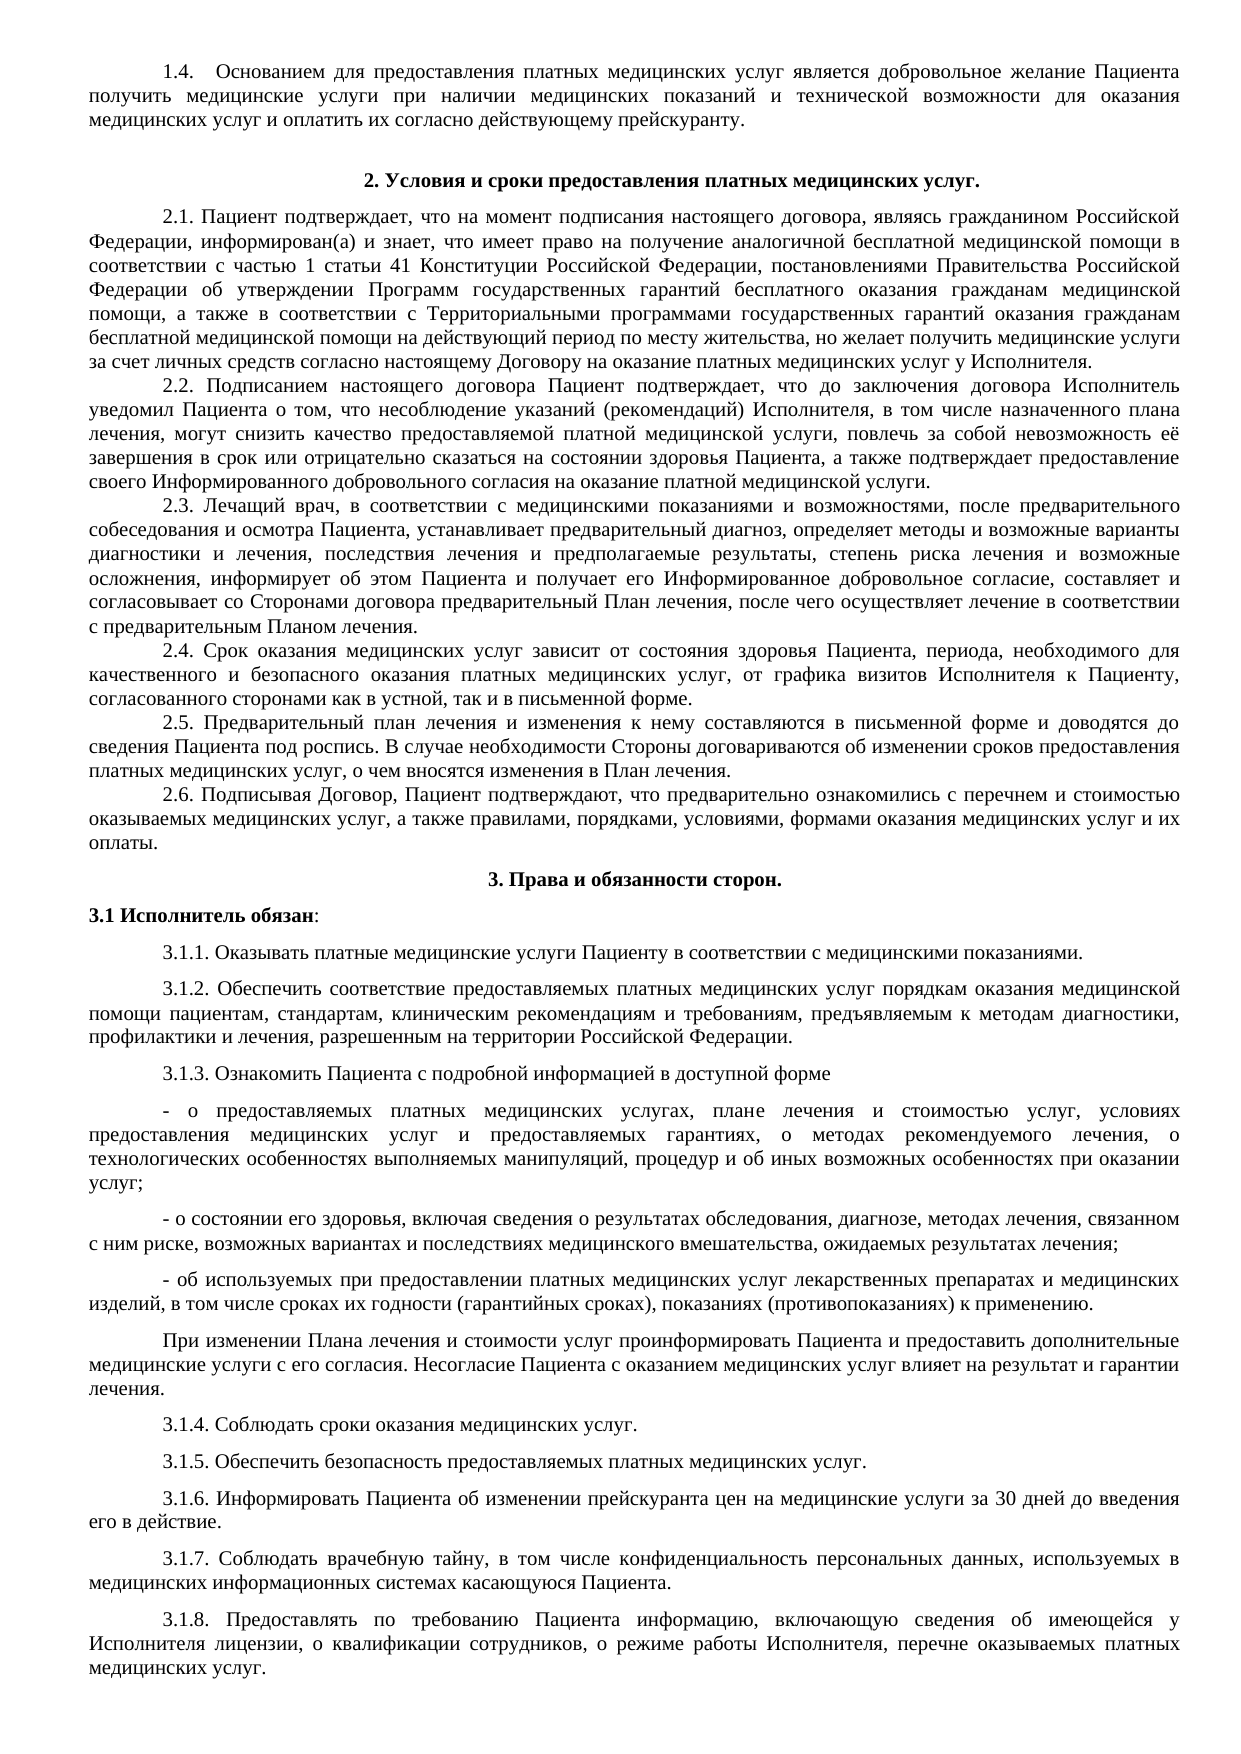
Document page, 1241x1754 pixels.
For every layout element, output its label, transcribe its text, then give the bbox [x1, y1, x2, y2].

text При изменении Плана лечения и стоимости услуг проинформировать Пациента и предоставить дополнительные медицинские услуги с его согласия. Несогласие Пациента с оказанием медицинских услуг влияет на результат и гарантии лечения. [88, 1328, 1181, 1400]
text 3.1.7. Соблюдать врачебную тайну, в том числе конфиденциальность персональных данных, используемых в медицинских информационных системах касающуюся Пациента. [88, 1546, 1181, 1594]
text - о предоставляемых платных медицинских услугах, плане лечения и стоимостью услуг, условиях предоставления медицинских услуг и предоставляемых гарантиях, о методах рекомендуемого лечения, о технологических особенностях выполняемых манипуляций, процедур и об иных возможных особенностях при оказании услуг; [88, 1098, 1181, 1194]
text 2.3. Лечащий врач, в соответствии с медицинскими показаниями и возможностями, после предварительного собеседования и осмотра Пациента, устанавливает предварительный диагноз, определяет методы и возможные варианты диагностики и лечения, последствия лечения и предполагаемые результаты, степень риска лечения и возможные осложнения, информирует об этом Пациента и получает его Информированное добровольное согласие, составляет и согласовывает со Сторонами договора предварительный План лечения, после чего осуществляет лечение в соответствии с предварительным Планом лечения. [89, 493, 1181, 638]
text - об используемых при предоставлении платных медицинских услуг лекарственных препаратах и медицинских изделий, в том числе сроках их годности (гарантийных сроках), показаниях (противопоказаниях) к применению. [88, 1267, 1181, 1315]
text 3.1.3. Ознакомить Пациента с подробной информацией в доступной форме [88, 1061, 1181, 1085]
text 3.1.5. Обеспечить безопасность предоставляемых платных медицинских услуг. [88, 1449, 1181, 1473]
text 2.4. Срок оказания медицинских услуг зависит от состояния здоровья Пациента, периода, необходимого для качественного и безопасного оказания платных медицинских услуг, от графика визитов Исполнителя к Пациенту, согласованного сторонами как в устной, так и в письменной форме. [89, 638, 1181, 710]
text 2.2. Подписанием настоящего договора Пациент подтверждает, что до заключения договора Исполнитель уведомил Пациента о том, что несоблюдение указаний (рекомендаций) Исполнителя, в том числе назначенного плана лечения, могут снизить качество предоставляемой платной медицинской услуги, повлечь за собой невозможность её завершения в срок или отрицательно сказаться на состоянии здоровья Пациента, а также подтверждает предоставление своего Информированного добровольного согласия на оказание платной медицинской услуги. [89, 373, 1181, 493]
text 3. Права и обязанности сторон. [88, 867, 1181, 891]
text - о состоянии его здоровья, включая сведения о результатах обследования, диагнозе, методах лечения, связанном с ним риске, возможных вариантах и последствиях медицинского вмешательства, ожидаемых результатах лечения; [88, 1206, 1181, 1254]
text 3.1.6. Информировать Пациента об изменении прейскуранта цен на медицинские услуги за 30 дней до введения его в действие. [88, 1485, 1181, 1533]
text 2.5. Предварительный план лечения и изменения к нему составляются в письменной форме и доводятся до сведения Пациента под роспись. В случае необходимости Стороны договариваются об изменении сроков предоставления платных медицинских услуг, о чем вносятся изменения в План лечения. [89, 710, 1181, 782]
text 3.1.8. Предоставлять по требованию Пациента информацию, включающую сведения об имеющейся у Исполнителя лицензии, о квалификации сотрудников, о режиме работы Исполнителя, перечне оказываемых платных медицинских услуг. [88, 1607, 1181, 1679]
text 1.4. Основанием для предоставления платных медицинских услуг является добровольное желание Пациента получить медицинские услуги при наличии медицинских показаний и технической возможности для оказания медицинских услуг и оплатить их согласно действующему прейскуранту. [89, 59, 1181, 131]
text 3.1 Исполнитель обязан: [88, 903, 1181, 927]
text 3.1.4. Соблюдать сроки оказания медицинских услуг. [88, 1412, 1181, 1436]
text 2.1. Пациент подтверждает, что на момент подписания настоящего договора, являясь гражданином Российской Федерации, информирован(а) и знает, что имеет право на получение аналогичной бесплатной медицинской помощи в соответствии с частью 1 статьи 41 Конституции Российской Федерации, постановлениями Правительства Российской Федерации об утверждении Программ государственных гарантий бесплатного оказания гражданам медицинской помощи, а также в соответствии с Территориальными программами государственных гарантий оказания гражданам бесплатной медицинской помощи на действующий период по месту жительства, но желает получить медицинские услуги за счет личных средств согласно настоящему Договору на оказание платных медицинских услуг у Исполнителя. [89, 204, 1181, 373]
text 3.1.2. Обеспечить соответствие предоставляемых платных медицинских услуг порядкам оказания медицинской помощи пациентам, стандартам, клиническим рекомендациям и требованиям, предъявляемым к методам диагностики, профилактики и лечения, разрешенным на территории Российской Федерации. [88, 976, 1181, 1048]
text 2. Условия и сроки предоставления платных медицинских услуг. [89, 168, 1181, 192]
text 2.6. Подписывая Договор, Пациент подтверждают, что предварительно ознакомились с перечнем и стоимостью оказываемых медицинских услуг, а также правилами, порядками, условиями, формами оказания медицинских услуг и их оплаты. [89, 782, 1181, 854]
text 3.1.1. Оказывать платные медицинские услуги Пациенту в соответствии с медицинскими показаниями. [88, 940, 1181, 964]
